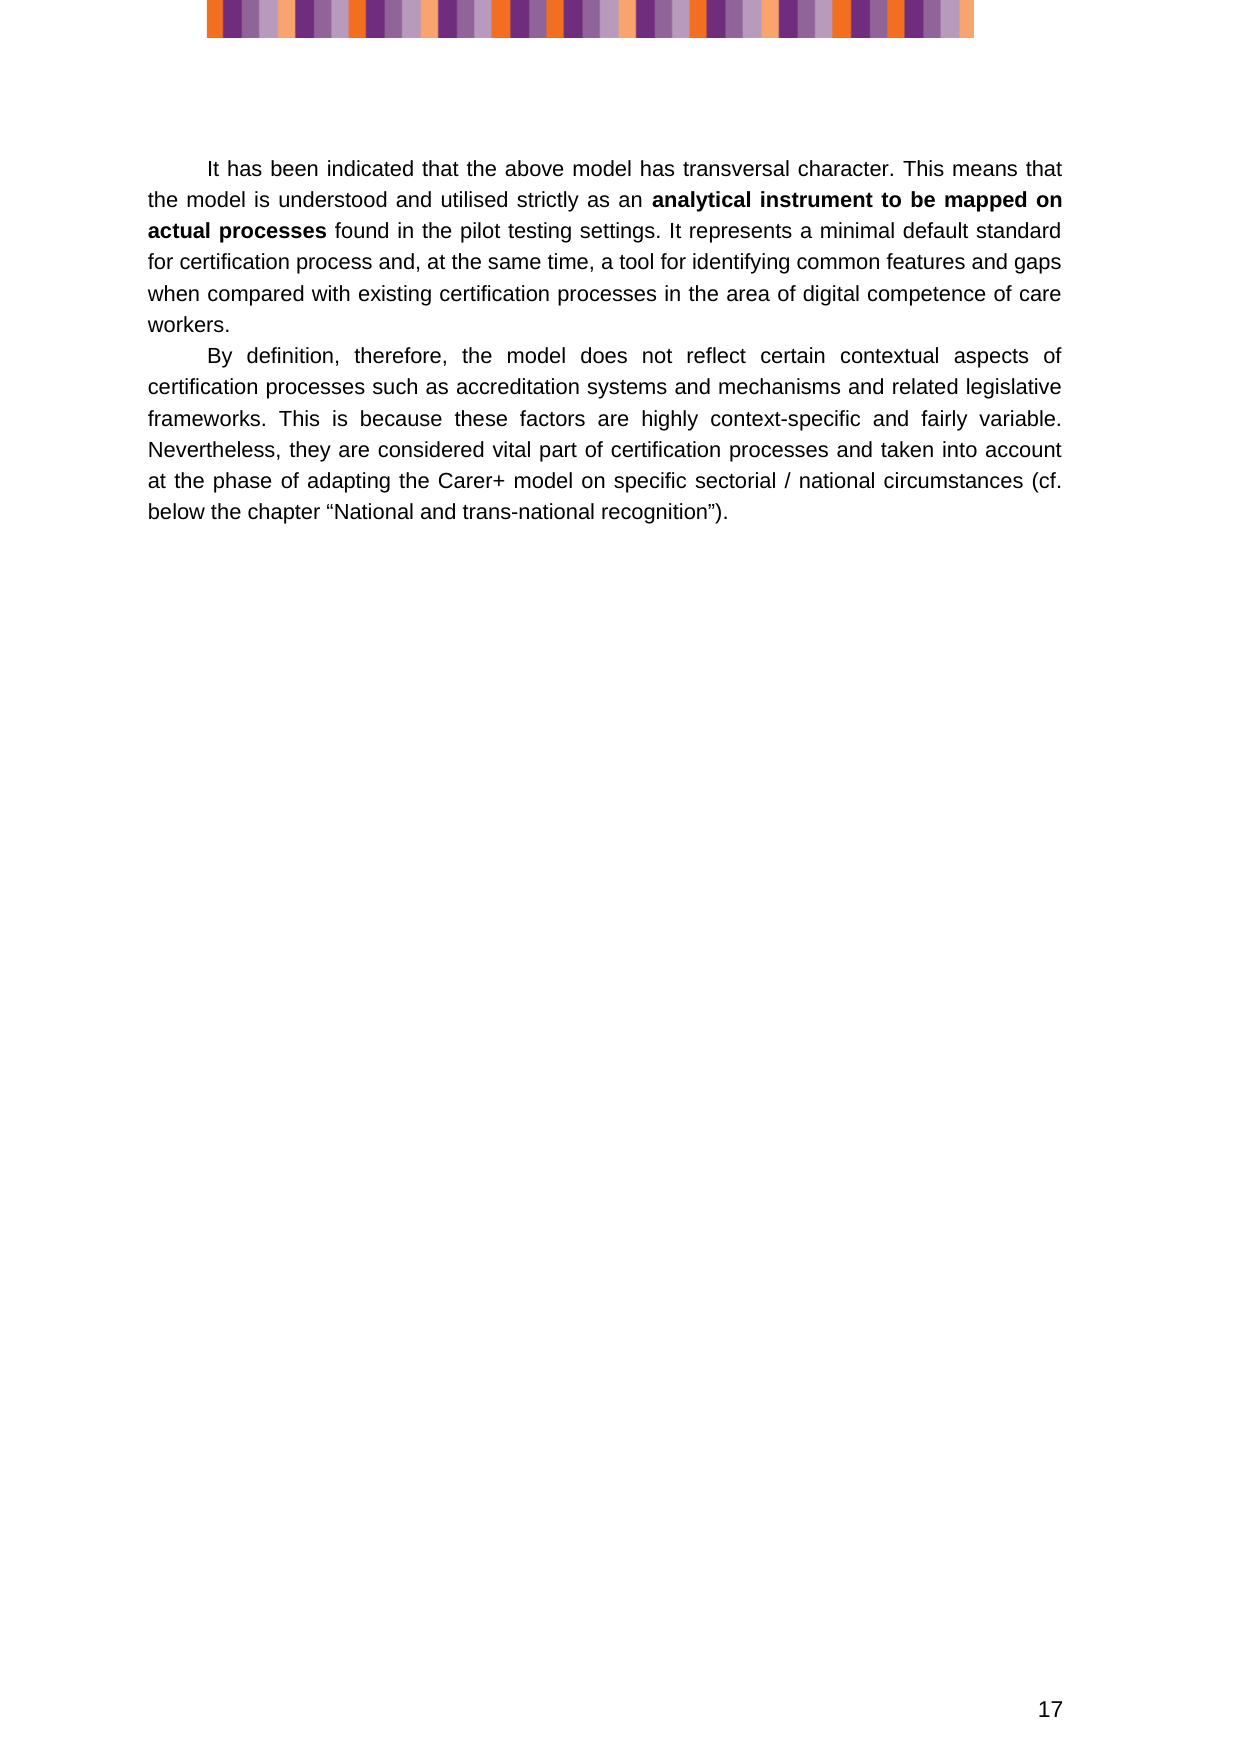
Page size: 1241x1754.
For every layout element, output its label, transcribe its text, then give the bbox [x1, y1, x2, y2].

text It has been indicated that the above model has transversal character. This means that the model is understood and utilised strictly as an analytical instrument to be mapped on actual processes found in the pilot testing settings. It represents a minimal default standard for certification process and, at the same time, a tool for identifying common features and gaps when compared with existing certification processes in the area of digital competence of care workers. [148, 149, 1063, 337]
text By definition, therefore, the model does not reflect certain contextual aspects of certification processes such as accreditation systems and mechanisms and related legislative frameworks. This is because these factors are highly context-specific and fairly variable. Nevertheless, they are considered vital part of certification processes and taken into account at the phase of adapting the Carer+ model on specific sectorial / national circumstances (cf. below the chapter “National and trans-national recognition”). [148, 337, 1063, 524]
